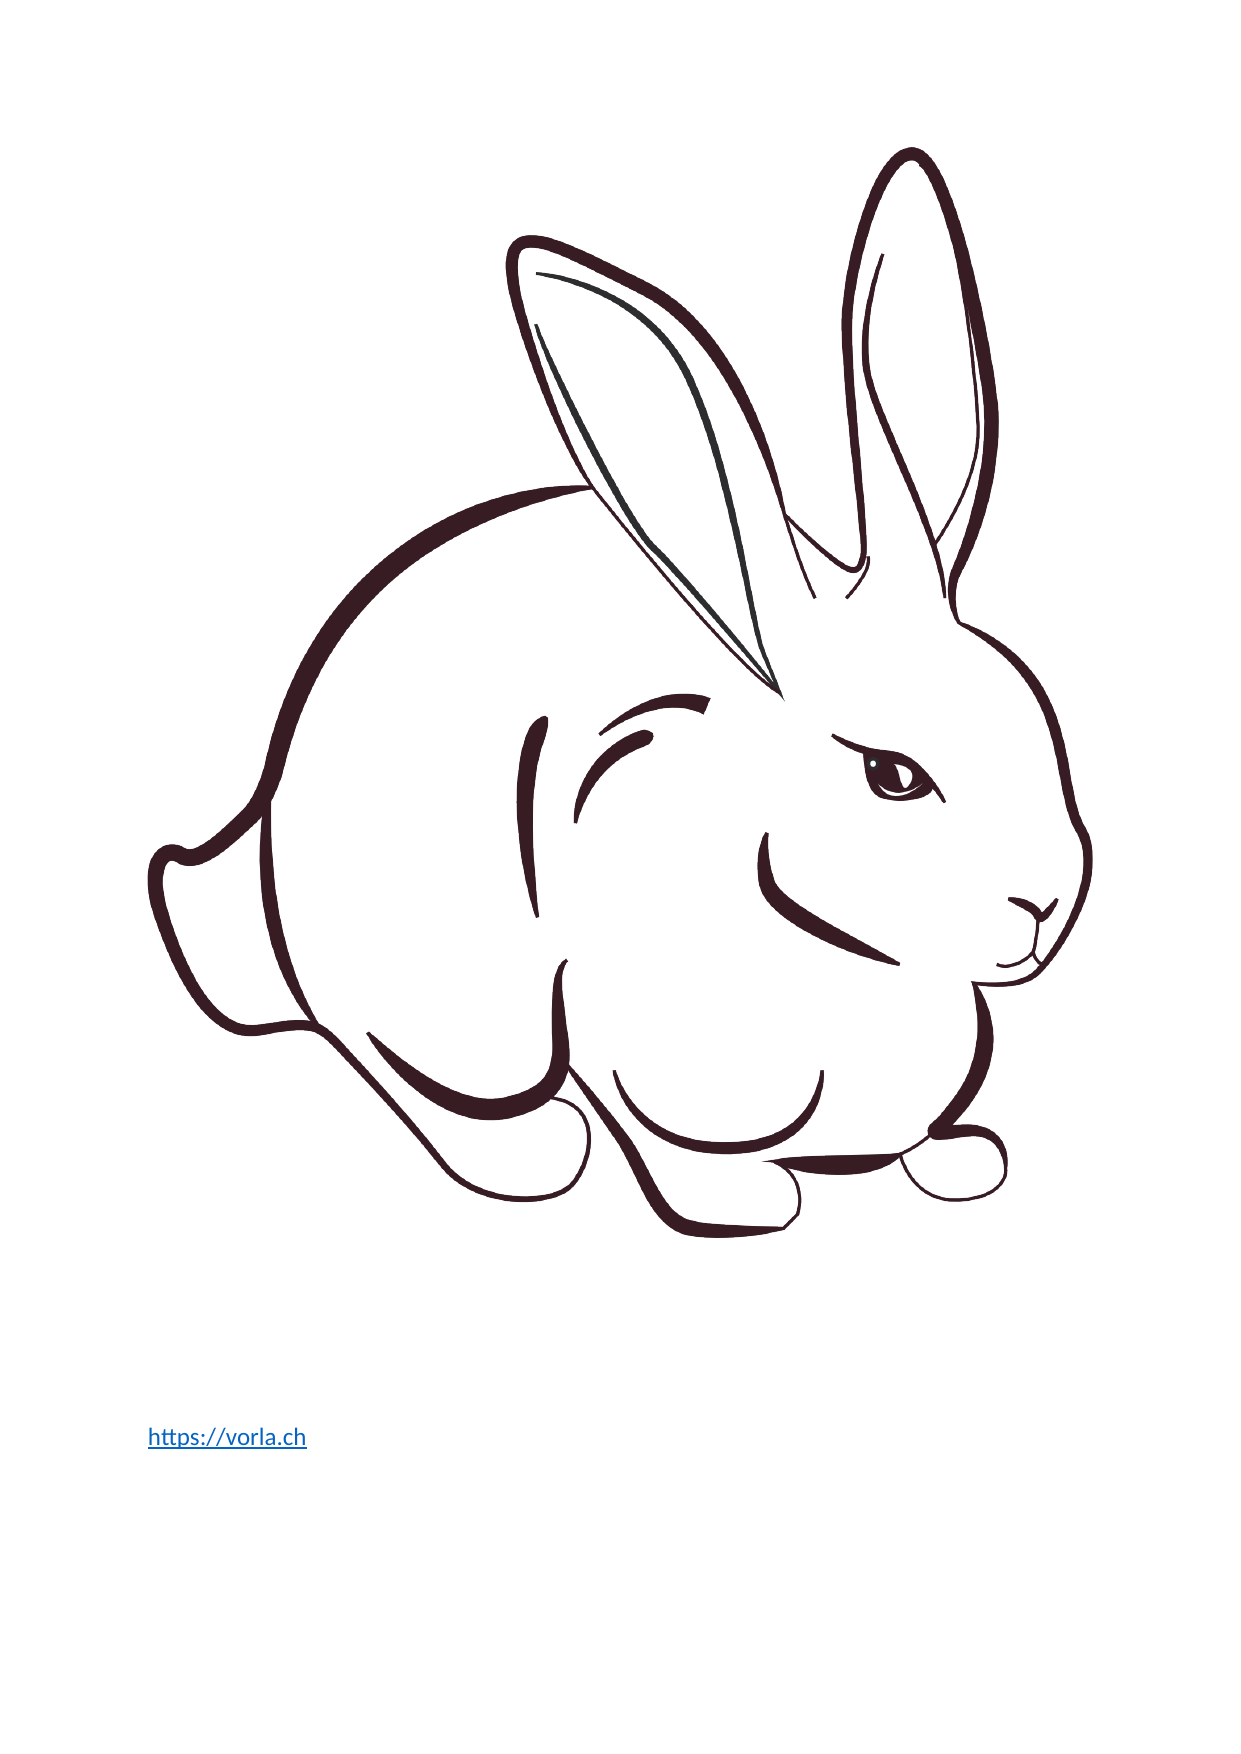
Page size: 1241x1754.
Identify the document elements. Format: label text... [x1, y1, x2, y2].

picture [147, 147, 1093, 1238]
text https://vorla.ch [148, 1421, 1093, 1452]
